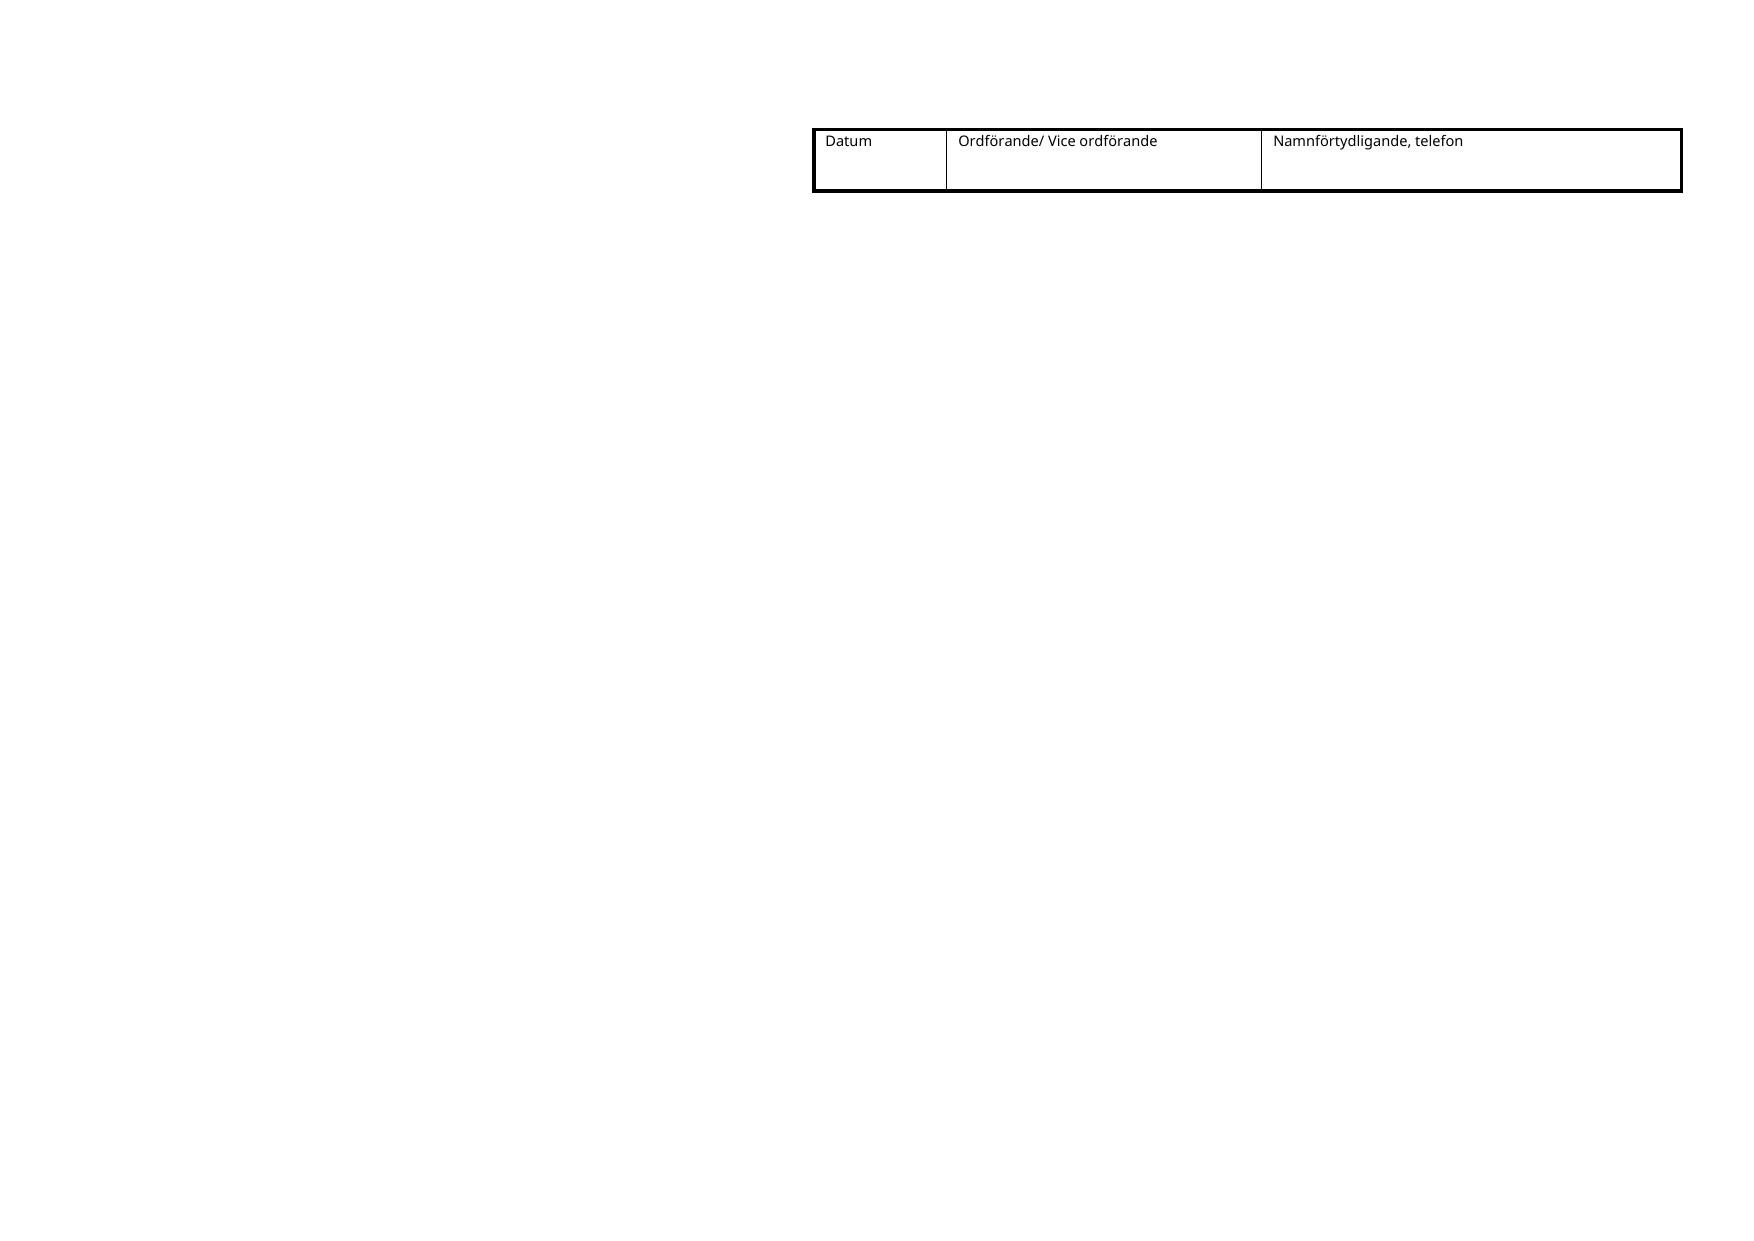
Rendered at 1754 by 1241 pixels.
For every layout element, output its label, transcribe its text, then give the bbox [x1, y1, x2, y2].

table_header Datum [816, 131, 946, 189]
table_header Ordförande/ Vice ordförande [947, 131, 1261, 189]
table_header Namnförtydligande, telefon [1262, 131, 1680, 189]
